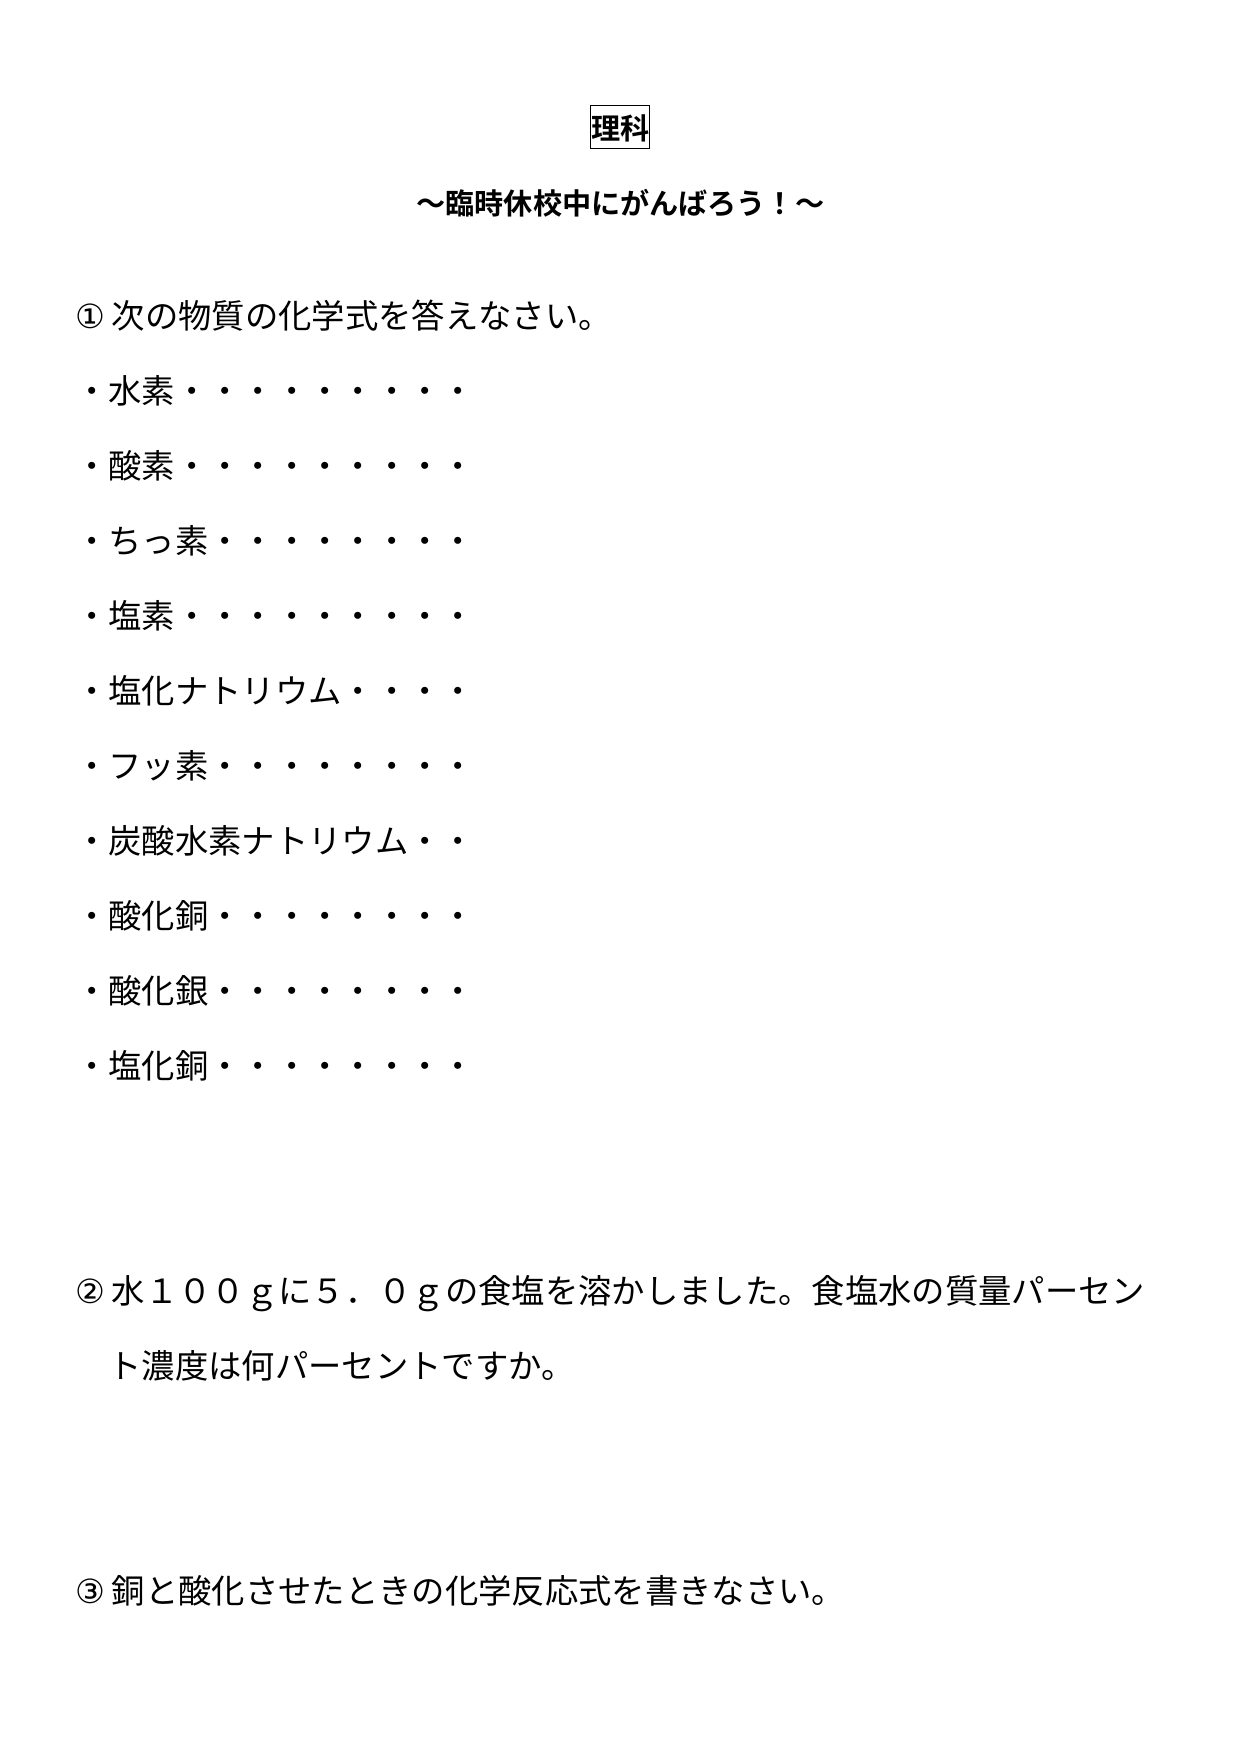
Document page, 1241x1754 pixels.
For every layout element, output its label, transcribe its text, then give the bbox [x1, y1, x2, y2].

text ・塩化ナトリウム・・・・ [75, 652, 1165, 727]
text ・酸素・・・・・・・・・ [75, 427, 1165, 502]
text ・炭酸水素ナトリウム・・ [75, 802, 1165, 877]
text ・酸化銀・・・・・・・・ [75, 952, 1165, 1027]
text ①次の物質の化学式を答えなさい。 [75, 277, 1165, 352]
text ・フッ素・・・・・・・・ [75, 727, 1165, 802]
text ・ちっ素・・・・・・・・ [75, 502, 1165, 577]
text ・水素・・・・・・・・・ [75, 352, 1165, 427]
text ・塩素・・・・・・・・・ [75, 577, 1165, 652]
text ③銅と酸化させたときの化学反応式を書きなさい。 [75, 1552, 1165, 1627]
text 理科 [75, 89, 1165, 164]
text ～臨時休校中にがんばろう！～ [75, 164, 1165, 239]
text ・塩化銅・・・・・・・・ [75, 1027, 1165, 1102]
text ・酸化銅・・・・・・・・ [75, 877, 1165, 952]
text ②水１００ｇに５．０ｇの食塩を溶かしました。食塩水の質量パーセント濃度は何パーセントですか。 [75, 1252, 1165, 1402]
